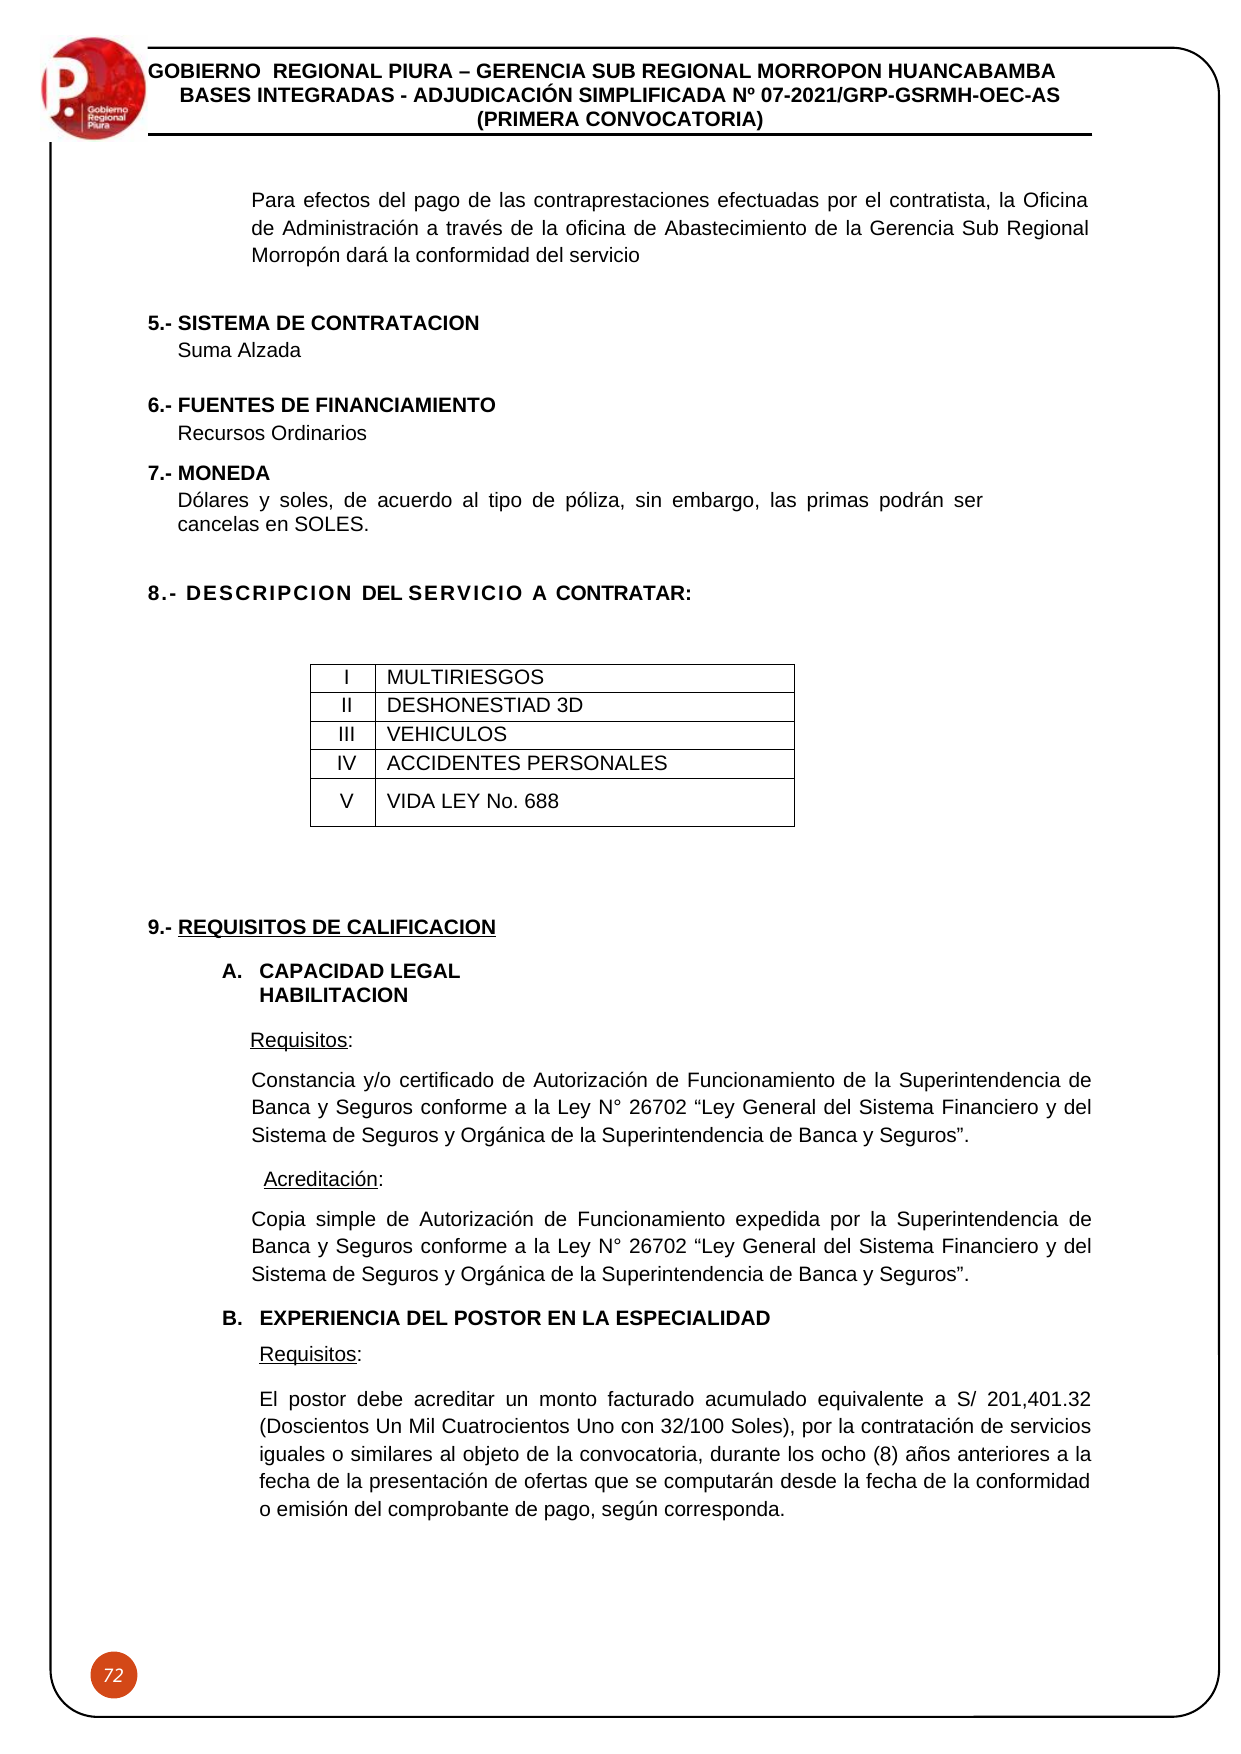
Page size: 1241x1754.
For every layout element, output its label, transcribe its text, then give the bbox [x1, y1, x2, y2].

table_cell DESHONESTIAD 3D [376, 693, 794, 721]
list CAPACIDAD LEGAL [222, 959, 1092, 983]
table_cell III [311, 722, 375, 749]
subtitle 8.- DESCRIPCION DEL SERVICIO A CONTRATAR: [148, 581, 1092, 605]
text Copia simple de Autorización de Funcionamiento expedida por la Superintendencia de Banca y Seguros conforme a la Ley N° 26702 “Ley General del Sistema Financiero y del Sistema de Seguros y Orgánica de la Superintendencia de Banca y Seguros”. [251, 1207, 1092, 1286]
list HABILITACION [259, 983, 1092, 1007]
table_header MULTIRIESGOS [376, 665, 794, 692]
text Dólares y soles, de acuerdo al tipo de póliza, sin embargo, las primas podrán ser cancelas en SOLES. [177, 488, 985, 536]
table_cell V [311, 779, 375, 826]
text Constancia y/o certificado de Autorización de Funcionamiento de la Superintendencia de Banca y Seguros conforme a la Ley N° 26702 “Ley General del Sistema Financiero y del Sistema de Seguros y Orgánica de la Superintendencia de Banca y Seguros”. [251, 1067, 1092, 1146]
text 9.- REQUISITOS DE CALIFICACION [148, 915, 963, 939]
list EXPERIENCIA DEL POSTOR EN LA ESPECIALIDAD [222, 1306, 1092, 1330]
text Para efectos del pago de las contraprestaciones efectuadas por el contratista, la Oficina de Administración a través de la oficina de Abastecimiento de la Gerencia Sub Regional Morropón dará la conformidad del servicio [251, 188, 1090, 267]
table_cell II [311, 693, 375, 721]
text 7.- MONEDA [148, 461, 985, 484]
text Suma Alzada [177, 338, 985, 362]
text 6.- FUENTES DE FINANCIAMIENTO [148, 393, 985, 417]
table_cell ACCIDENTES PERSONALES [376, 750, 794, 778]
table_cell VIDA LEY No. 688 [376, 779, 794, 826]
text Acreditación: [148, 1167, 1092, 1191]
text El postor debe acreditar un monto facturado acumulado equivalente a S/ 201,401.32 (Doscientos Un Mil Cuatrocientos Uno con 32/100 Soles), por la contratación de servicios iguales o similares al objeto de la convocatoria, durante los ocho (8) años anteriores a la fecha de la presentación de ofertas que se computarán desde la fecha de la conformidad o emisión del comprobante de pago, según corresponda. [259, 1386, 1092, 1520]
table_header I [311, 665, 375, 692]
text Requisitos: [250, 1027, 1092, 1051]
list Requisitos: [259, 1342, 1092, 1366]
table_cell VEHICULOS [376, 722, 794, 749]
text 5.- SISTEMA DE CONTRATACION [148, 310, 985, 334]
table_cell IV [311, 750, 375, 778]
picture [39, 35, 148, 142]
text Recursos Ordinarios [177, 421, 985, 444]
